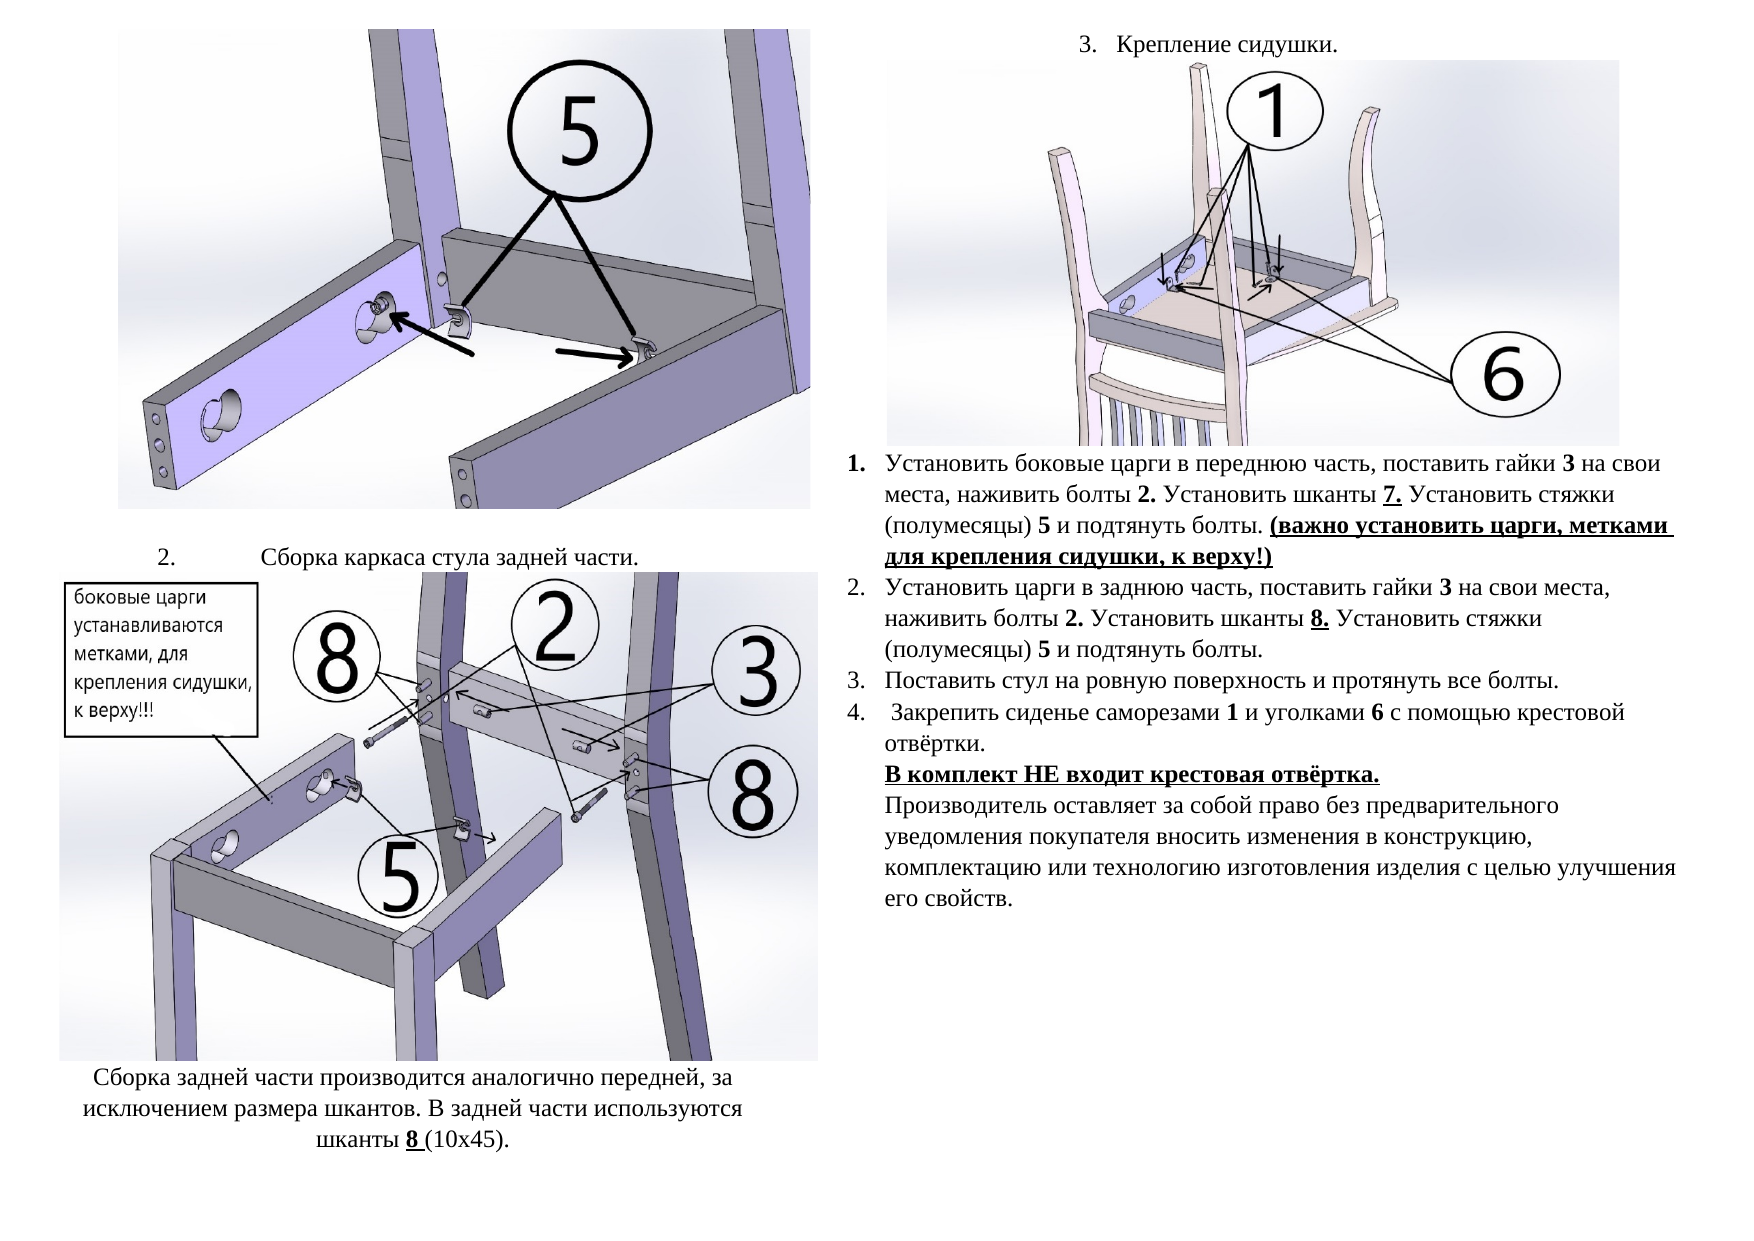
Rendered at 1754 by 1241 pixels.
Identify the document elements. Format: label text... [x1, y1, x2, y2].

picture [118, 29, 811, 509]
list Сборка задней части производится аналогично передней, за исключением размера шкантов. В задней части используются шканты 8 (10х45). [44, 1062, 781, 1153]
picture [886, 60, 1620, 446]
list Поставить стул на ровную поверхность и протянуть все болты. [847, 666, 1682, 694]
picture [59, 572, 818, 1061]
list Установить царги в заднюю часть, поставить гайки 3 на свои места, наживить болты 2. Установить шканты 8. Установить стяжки (полумесяцы) 5 и подтянуть болты. [847, 572, 1682, 663]
list В комплект НЕ входит крестовая отвёртка. [884, 759, 1682, 787]
list Установить боковые царги в переднюю часть, поставить гайки 3 на свои места, наживить болты 2. Установить шканты 7. Установить стяжки (полумесяцы) 5 и подтянуть болты. (важно установить царги, метками для крепления сидушки, к верху!) [847, 448, 1682, 570]
list Крепление сидушки. [818, 29, 1636, 58]
list Сборка каркаса стула задней части. [0, 542, 818, 570]
list Закрепить сиденье саморезами 1 и уголками 6 с помощью крестовой отвёртки. [847, 697, 1682, 756]
list Производитель оставляет за собой право без предварительного уведомления покупателя вносить изменения в конструкцию, комплектацию или технологию изготовления изделия с целью улучшения его свойств. [884, 790, 1682, 912]
